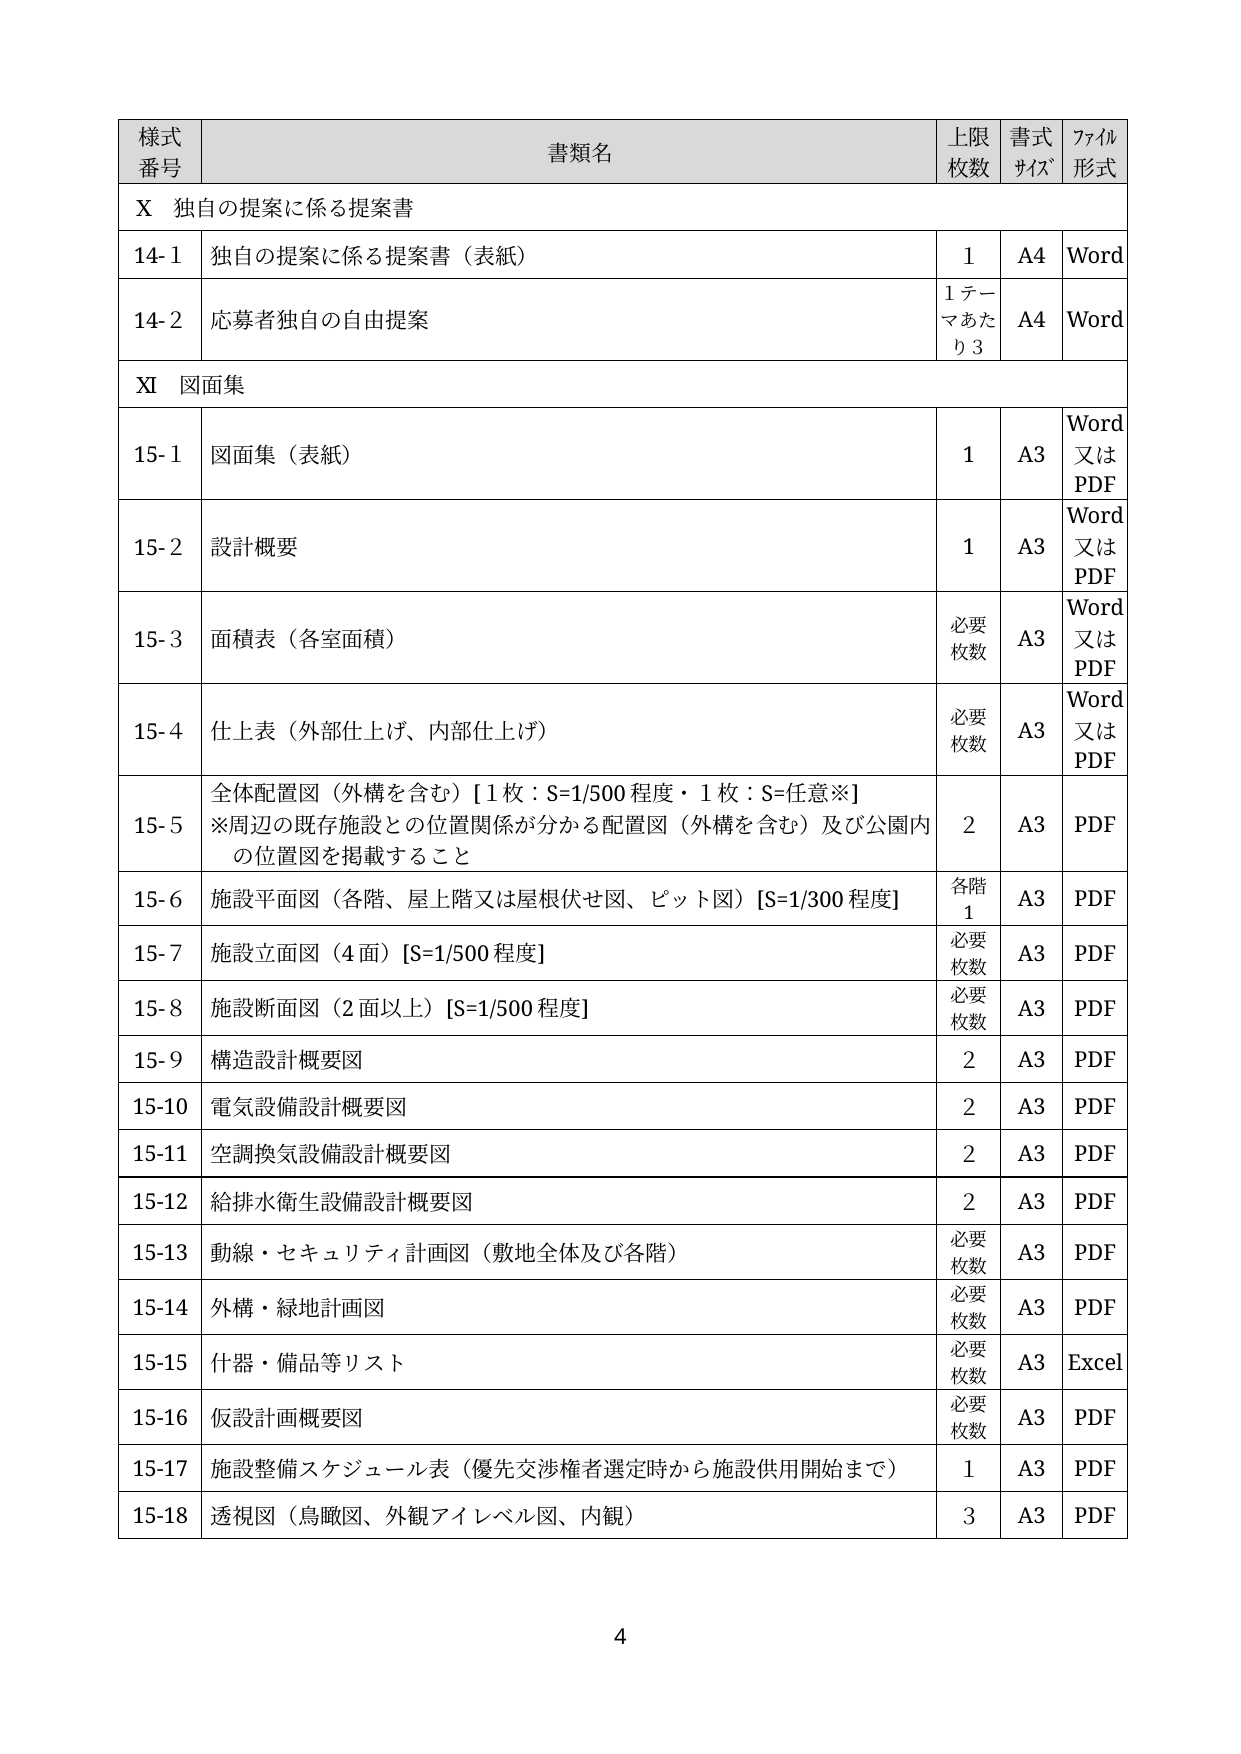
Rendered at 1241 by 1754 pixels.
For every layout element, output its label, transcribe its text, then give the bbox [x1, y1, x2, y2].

table_cell PDF [1063, 1178, 1127, 1224]
table_cell 15-12 [119, 1178, 201, 1224]
table_cell ３ [937, 1492, 1000, 1538]
table_cell ２ [937, 1036, 1000, 1082]
table_header 書式 ｻｲｽﾞ [1001, 120, 1062, 183]
table_cell 施設整備スケジュール表（優先交渉権者選定時から施設供用開始まで） [202, 1445, 936, 1491]
table_cell 15-５ [119, 776, 201, 871]
table_cell 15-15 [119, 1335, 201, 1389]
table_cell A3 [1001, 926, 1062, 979]
table_cell 構造設計概要図 [202, 1036, 936, 1082]
table_cell 15-８ [119, 981, 201, 1034]
table_cell Word 又はPDF [1063, 500, 1127, 591]
table_cell PDF [1063, 1390, 1127, 1444]
table_cell PDF [1063, 1492, 1127, 1538]
table_cell Word 又はPDF [1063, 408, 1127, 499]
table_cell PDF [1063, 1445, 1127, 1491]
table_cell 15-２ [119, 500, 201, 591]
table_cell Word [1063, 231, 1127, 278]
table_cell 14-２ [119, 279, 201, 360]
table_cell 15-６ [119, 872, 201, 924]
table_cell PDF [1063, 1280, 1127, 1334]
table_cell Excel [1063, 1335, 1127, 1389]
table_cell 独自の提案に係る提案書（表紙） [202, 231, 936, 278]
table_cell A4 [1001, 231, 1062, 278]
table_cell A3 [1001, 872, 1062, 924]
table_cell 各階 1 [937, 872, 1000, 924]
table_cell １テーマあたり３ [937, 279, 1000, 360]
table_cell Word [1063, 279, 1127, 360]
table_cell 1 [937, 408, 1000, 499]
table_cell 仮設計画概要図 [202, 1390, 936, 1444]
table_cell 14-１ [119, 231, 201, 278]
table_cell PDF [1063, 1225, 1127, 1279]
table_cell 15-10 [119, 1083, 201, 1129]
table_cell A3 [1001, 1036, 1062, 1082]
table_cell Word 又はPDF [1063, 592, 1127, 683]
table_cell PDF [1063, 1036, 1127, 1082]
table_cell 施設立面図（4面）[S=1/500程度] [202, 926, 936, 979]
table_cell A4 [1001, 279, 1062, 360]
table_cell 必要 枚数 [937, 1280, 1000, 1334]
table_cell Ⅹ 独自の提案に係る提案書 [119, 184, 1127, 230]
table_cell PDF [1063, 1083, 1127, 1129]
table_cell PDF [1063, 776, 1127, 871]
table_cell 15-３ [119, 592, 201, 683]
table_cell A3 [1001, 1445, 1062, 1491]
table_cell 図面集（表紙） [202, 408, 936, 499]
table_cell A3 [1001, 1225, 1062, 1279]
table_cell ２ [937, 776, 1000, 871]
table_cell 動線・セキュリティ計画図（敷地全体及び各階） [202, 1225, 936, 1279]
table_cell 15-17 [119, 1445, 201, 1491]
table_cell 施設平面図（各階、屋上階又は屋根伏せ図、ピット図）[S=1/300程度] [202, 872, 936, 924]
table_cell 空調換気設備設計概要図 [202, 1130, 936, 1176]
table_cell PDF [1063, 1130, 1127, 1176]
table_cell 什器・備品等リスト [202, 1335, 936, 1389]
table_cell 15-11 [119, 1130, 201, 1176]
table_cell A3 [1001, 500, 1062, 591]
table_cell 施設断面図（2面以上）[S=1/500程度] [202, 981, 936, 1034]
table_header ﾌｧｲﾙ 形式 [1063, 120, 1127, 183]
table_cell 全体配置図（外構を含む）[１枚：S=1/500程度・１枚：S=任意※] ※周辺の既存施設との位置関係が分かる配置図（外構を含む）及び公園内の位置図を掲載すること [202, 776, 936, 871]
table_cell ２ [937, 1083, 1000, 1129]
table_cell Ⅺ 図面集 [119, 361, 1127, 407]
table_cell １ [937, 231, 1000, 278]
table_header 上限枚数 [937, 120, 1000, 183]
table_cell A3 [1001, 1280, 1062, 1334]
table_cell ２ [937, 1178, 1000, 1224]
table_cell PDF [1063, 872, 1127, 924]
table_cell 必要 枚数 [937, 1390, 1000, 1444]
table_cell 必要 枚数 [937, 684, 1000, 775]
table_cell 応募者独自の自由提案 [202, 279, 936, 360]
table_cell 15-13 [119, 1225, 201, 1279]
table_cell 15-１ [119, 408, 201, 499]
table_cell 必要 枚数 [937, 926, 1000, 979]
table_cell 15-７ [119, 926, 201, 979]
table_cell A3 [1001, 1083, 1062, 1129]
table_cell 必要 枚数 [937, 981, 1000, 1034]
table_header 様式 番号 [119, 120, 201, 183]
table_cell 外構・緑地計画図 [202, 1280, 936, 1334]
table_cell A3 [1001, 408, 1062, 499]
table_cell 15-14 [119, 1280, 201, 1334]
table_cell A3 [1001, 1492, 1062, 1538]
table_cell 1 [937, 500, 1000, 591]
table_cell 必要 枚数 [937, 592, 1000, 683]
table_cell A3 [1001, 1130, 1062, 1176]
table_cell Word 又はPDF [1063, 684, 1127, 775]
table_cell 仕上表（外部仕上げ、内部仕上げ） [202, 684, 936, 775]
table_header 書類名 [202, 120, 936, 183]
table_cell A3 [1001, 684, 1062, 775]
table_cell A3 [1001, 1178, 1062, 1224]
table_cell 透視図（鳥瞰図、外観アイレベル図、内観） [202, 1492, 936, 1538]
table_cell 必要 枚数 [937, 1335, 1000, 1389]
table_cell A3 [1001, 1390, 1062, 1444]
table_cell １ [937, 1445, 1000, 1491]
table_cell PDF [1063, 926, 1127, 979]
table_cell 設計概要 [202, 500, 936, 591]
table_cell A3 [1001, 981, 1062, 1034]
table_cell 給排水衛生設備設計概要図 [202, 1178, 936, 1224]
table_cell 15-18 [119, 1492, 201, 1538]
table_cell 15-16 [119, 1390, 201, 1444]
table_cell 必要 枚数 [937, 1225, 1000, 1279]
table_cell A3 [1001, 776, 1062, 871]
table_cell A3 [1001, 592, 1062, 683]
table_cell 15-９ [119, 1036, 201, 1082]
table_cell 電気設備設計概要図 [202, 1083, 936, 1129]
table_cell 面積表（各室面積） [202, 592, 936, 683]
table_cell 15-４ [119, 684, 201, 775]
table_cell A3 [1001, 1335, 1062, 1389]
table_cell PDF [1063, 981, 1127, 1034]
table_cell ２ [937, 1130, 1000, 1176]
